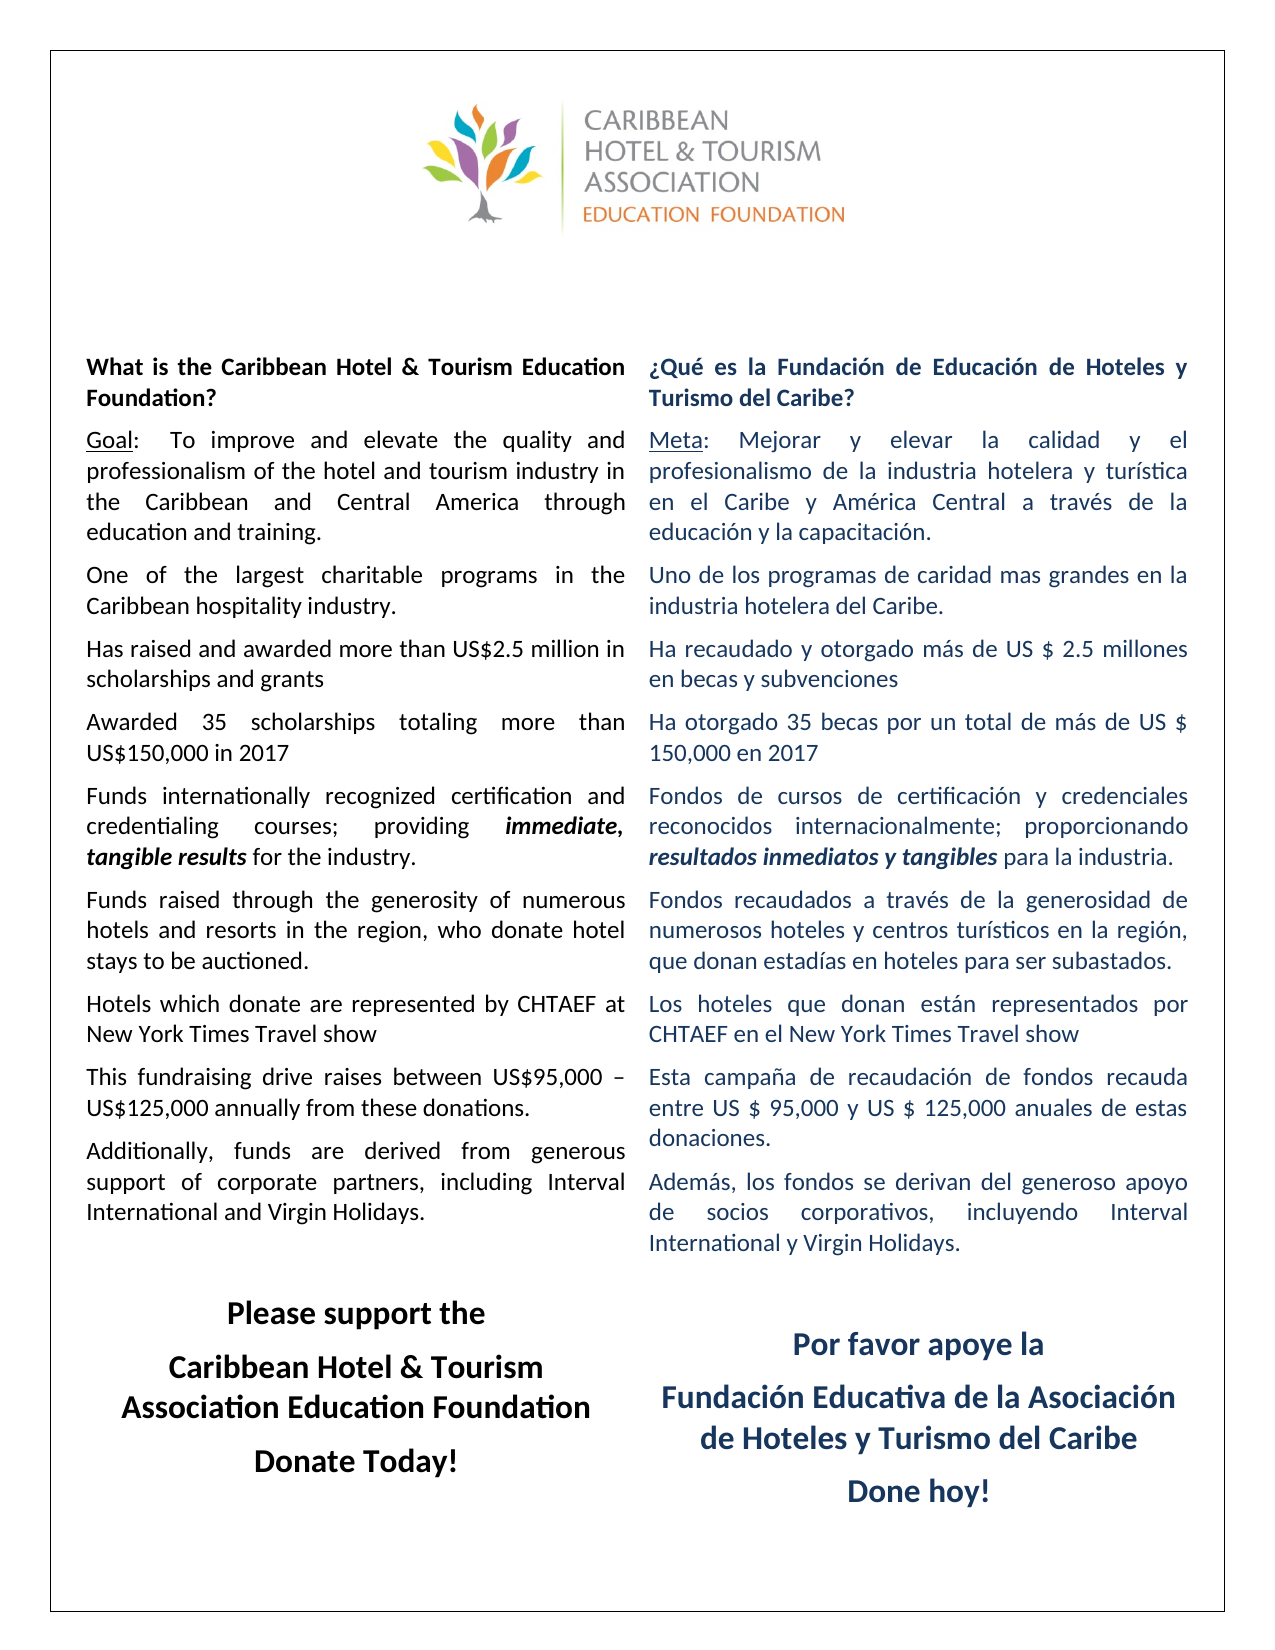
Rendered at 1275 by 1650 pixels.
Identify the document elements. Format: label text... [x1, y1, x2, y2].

table_header ¿Qué es la Fundación de Educación de Hoteles y Turismo del Caribe? Meta: Mejorar y elevar la calidad y el profesionalismo de la industria hotelera y turística en el Caribe y América Central a través de la educación y la capacitación. Uno de los programas de caridad mas grandes en la industria hotelera del Caribe. Ha recaudado y otorgado más de US $ 2.5 millones en becas y subvenciones Ha otorgado 35 becas por un total de más de US $ 150,000 en 2017 Fondos de cursos de certificación y credenciales reconocidos internacionalmente; proporcionando resultados inmediatos y tangibles para la industria. Fondos recaudados a través de la generosidad de numerosos hoteles y centros turísticos en la región, que donan estadías en hoteles para ser subastados. Los hoteles que donan están representados por CHTAEF en el New York Times Travel show Esta campaña de recaudación de fondos recauda entre US $ 95,000 y US $ 125,000 anuales de estas donaciones. Además, los fondos se derivan del generoso apoyo de socios corporativos, incluyendo Interval International y Virgin Holidays. Por favor apoye la Fundación Educativa de la Asociación de Hoteles y Turismo del Caribe Done hoy! [638, 253, 1200, 1523]
table_header What is the Caribbean Hotel & Tourism Education Foundation? Goal: To improve and elevate the quality and professionalism of the hotel and tourism industry in the Caribbean and Central America through education and training. One of the largest charitable programs in the Caribbean hospitality industry. Has raised and awarded more than US$2.5 million in scholarships and grants Awarded 35 scholarships totaling more than US$150,000 in 2017 Funds internationally recognized certification and credentialing courses; providing immediate, tangible results for the industry. Funds raised through the generosity of numerous hotels and resorts in the region, who donate hotel stays to be auctioned. Hotels which donate are represented by CHTAEF at New York Times Travel show This fundraising drive raises between US$95,000 – US$125,000 annually from these donations. Additionally, funds are derived from generous support of corporate partners, including Interval International and Virgin Holidays. Please support the Caribbean Hotel & Tourism Association Education Foundation Donate Today! [75, 253, 637, 1523]
picture [422, 100, 844, 236]
